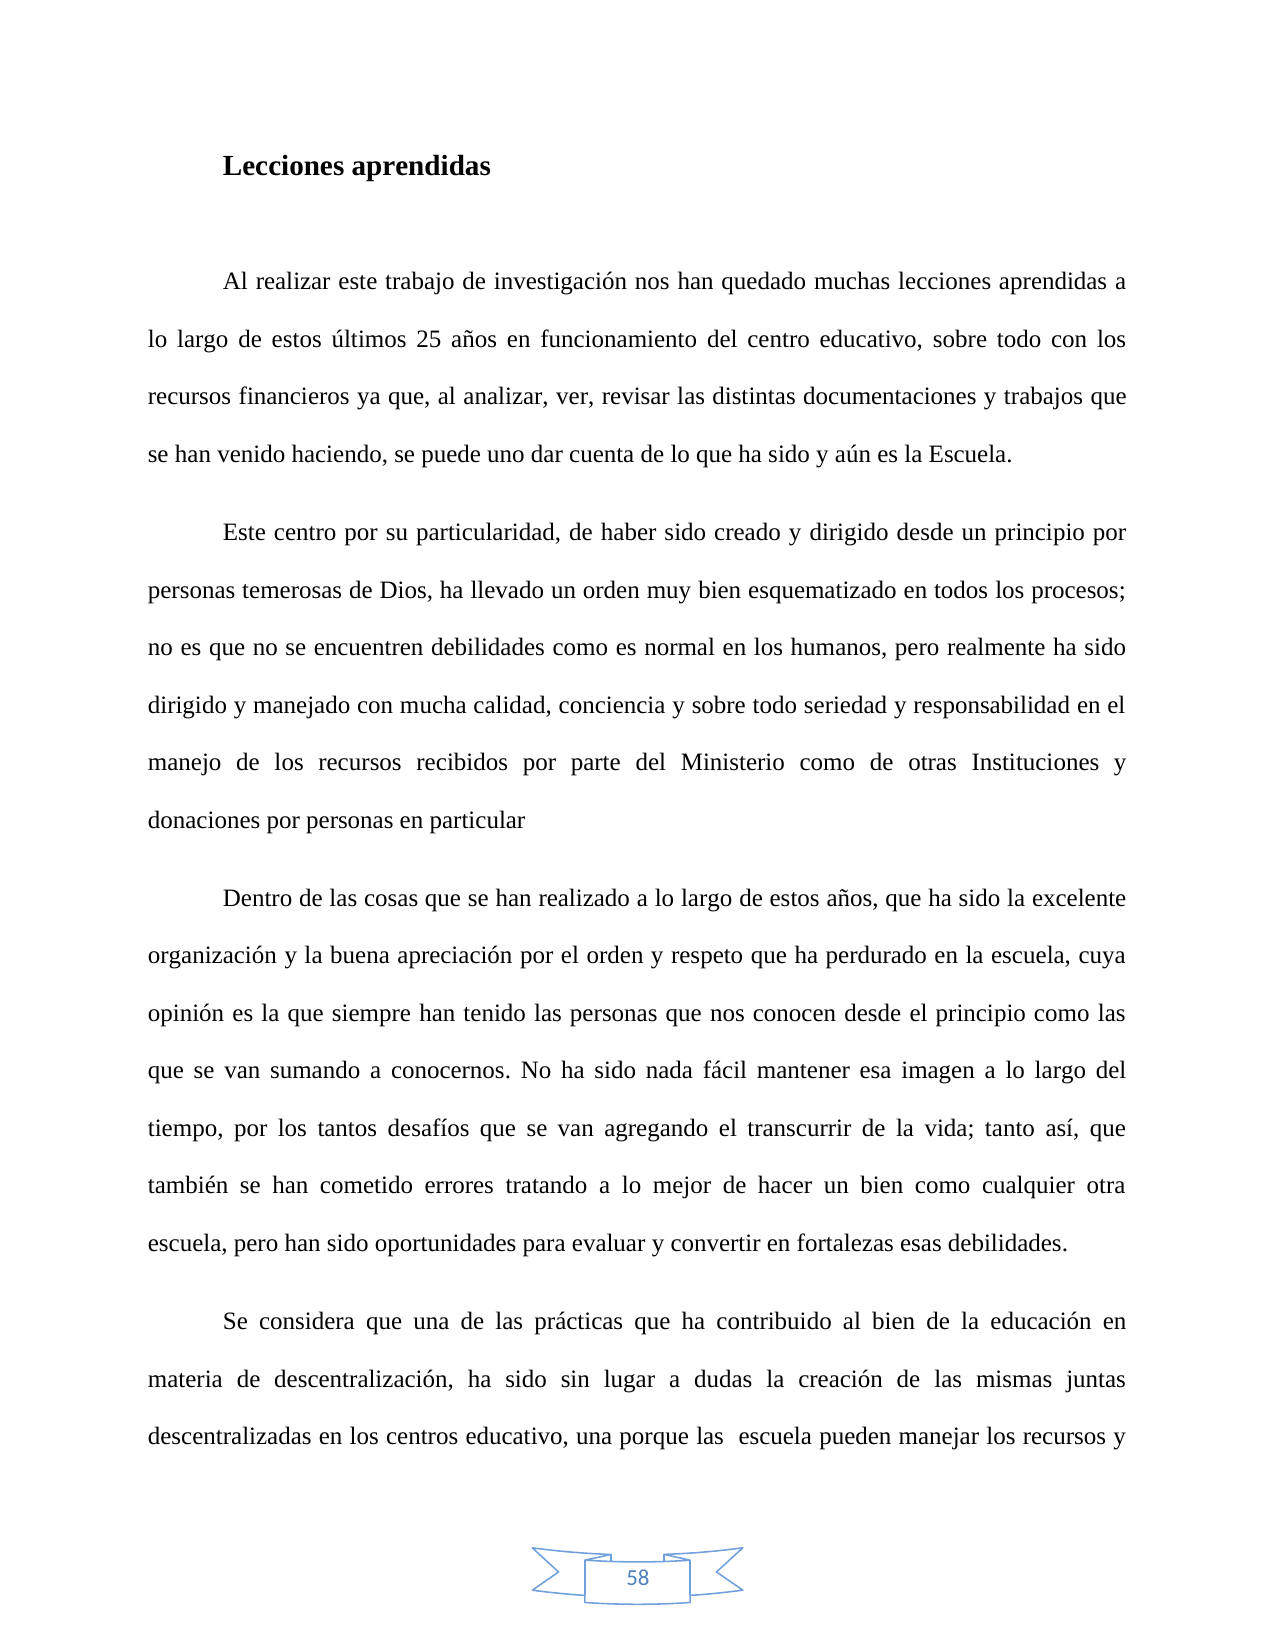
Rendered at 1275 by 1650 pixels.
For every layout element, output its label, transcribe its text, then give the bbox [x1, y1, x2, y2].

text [148, 1306, 1127, 1450]
text Lecciones aprendidas [148, 148, 1127, 181]
text Al realizar este trabajo de investigación nos han quedado muchas lecciones aprendidas a lo largo de estos últimos 25 años en funcionamiento del centro educativo, sobre todo con los recursos financieros ya que, al analizar, ver, revisar las distintas documentaciones y trabajos que se han venido haciendo, se puede uno dar cuenta de lo que ha sido y aún es la Escuela. [148, 266, 1127, 468]
text Dentro de las cosas que se han realizado a lo largo de estos años, que ha sido la excelente organización y la buena apreciación por el orden y respeto que ha perdurado en la escuela, cuya opinión es la que siempre han tenido las personas que nos conocen desde el principio como las que se van sumando a conocernos. No ha sido nada fácil mantener esa imagen a lo largo del tiempo, por los tantos desafíos que se van agregando el transcurrir de la vida; tanto así, que también se han cometido errores tratando a lo mejor de hacer un bien como cualquier otra escuela, pero han sido oportunidades para evaluar y convertir en fortalezas esas debilidades. [148, 883, 1127, 1257]
text Este centro por su particularidad, de haber sido creado y dirigido desde un principio por personas temerosas de Dios, ha llevado un orden muy bien esquematizado en todos los procesos; no es que no se encuentren debilidades como es normal en los humanos, pero realmente ha sido dirigido y manejado con mucha calidad, conciencia y sobre todo seriedad y responsabilidad en el manejo de los recursos recibidos por parte del Ministerio como de otras Instituciones y donaciones por personas en particular [148, 517, 1127, 833]
